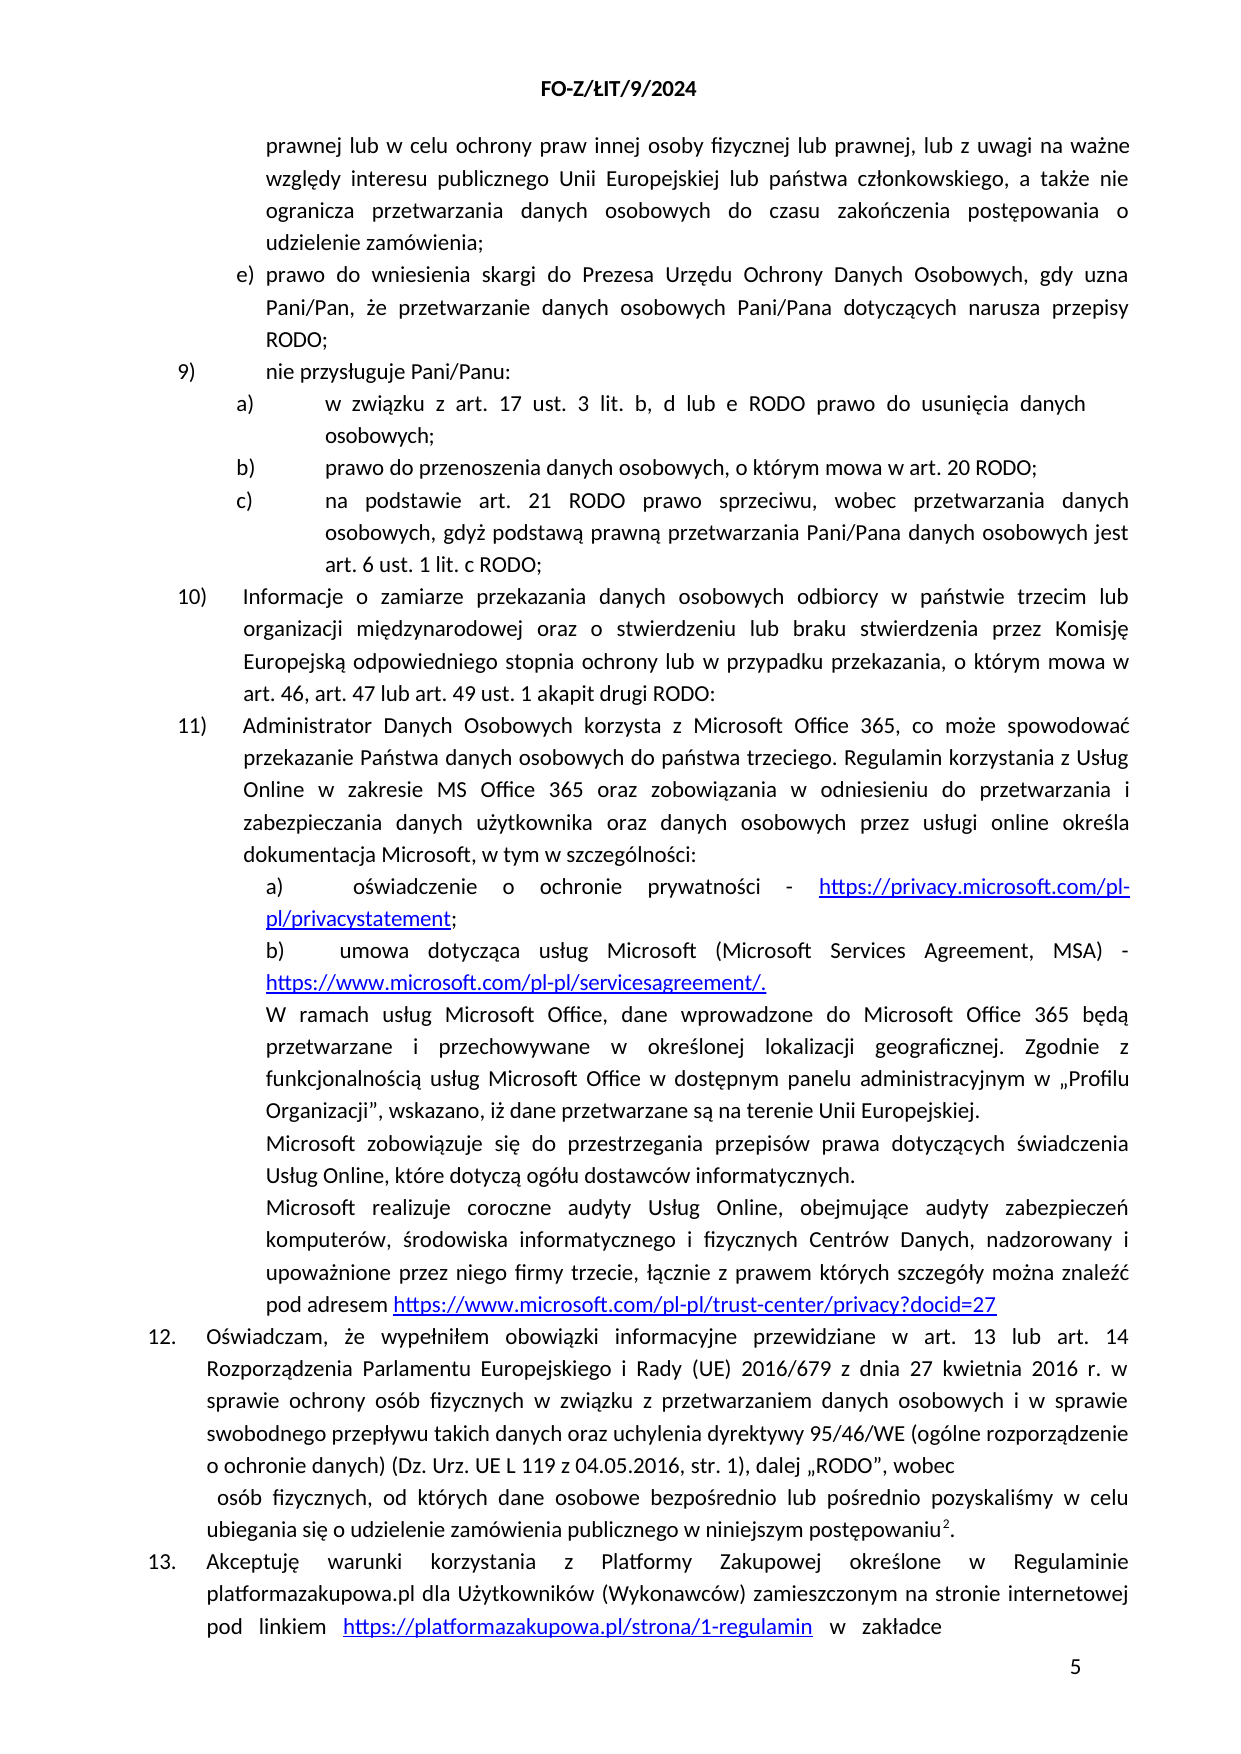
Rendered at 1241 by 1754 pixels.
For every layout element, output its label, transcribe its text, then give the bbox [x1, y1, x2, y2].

list na podstawie art. 21 RODO prawo sprzeciwu, wobec przetwarzania danych osobowych, gdyż podstawą prawną przetwarzania Pani/Pana danych osobowych jest art. 6 ust. 1 lit. c RODO; [236, 486, 1130, 578]
list Akceptuję warunki korzystania z Platformy Zakupowej określone w Regulaminie platformazakupowa.pl dla Użytkowników (Wykonawców) zamieszczonym na stronie internetowej pod linkiem https://platformazakupowa.pl/strona/1-regulamin w zakładce [147, 1547, 1130, 1640]
text osobowych; [325, 421, 1130, 449]
list nie przysługuje Pani/Panu: [177, 357, 1130, 385]
list w związku z art. 17 ust. 3 lit. b, d lub e RODO prawo do usunięcia danych [236, 389, 1130, 417]
list Informacje o zamiarze przekazania danych osobowych odbiorcy w państwie trzecim lub organizacji międzynarodowej oraz o stwierdzeniu lub braku stwierdzenia przez Komisję Europejską odpowiedniego stopnia ochrony lub w przypadku przekazania, o którym mowa w art. 46, art. 47 lub art. 49 ust. 1 akapit drugi RODO: [177, 582, 1130, 707]
list Administrator Danych Osobowych korzysta z Microsoft Office 365, co może spowodować przekazanie Państwa danych osobowych do państwa trzeciego. Regulamin korzystania z Usług Online w zakresie MS Office 365 oraz zobowiązania w odniesieniu do przetwarzania i zabezpieczania danych użytkownika oraz danych osobowych przez usługi online określa dokumentacja Microsoft, w tym w szczególności: [177, 711, 1130, 868]
list Oświadczam, że wypełniłem obowiązki informacyjne przewidziane w art. 13 lub art. 14 Rozporządzenia Parlamentu Europejskiego i Rady (UE) 2016/679 z dnia 27 kwietnia 2016 r. w sprawie ochrony osób fizycznych w związku z przetwarzaniem danych osobowych i w sprawie swobodnego przepływu takich danych oraz uchylenia dyrektywy 95/46/WE (ogólne rozporządzenie o ochronie danych) (Dz. Urz. UE L 119 z 04.05.2016, str. 1), dalej „RODO”, wobec [147, 1322, 1130, 1479]
list prawo do przenoszenia danych osobowych, o którym mowa w art. 20 RODO; [236, 453, 1130, 482]
text prawnej lub w celu ochrony praw innej osoby fizycznej lub prawnej, lub z uwagi na ważne względy interesu publicznego Unii Europejskiej lub państwa członkowskiego, a także nie ogranicza przetwarzania danych osobowych do czasu zakończenia postępowania o udzielenie zamówienia; [266, 132, 1130, 256]
list prawo do wniesienia skargi do Prezesa Urzędu Ochrony Danych Osobowych, gdy uzna Pani/Pan, że przetwarzanie danych osobowych Pani/Pana dotyczących narusza przepisy RODO; [236, 260, 1130, 353]
text Microsoft realizuje coroczne audyty Usług Online, obejmujące audyty zabezpieczeń komputerów, środowiska informatycznego i fizycznych Centrów Danych, nadzorowany i upoważnione przez niego firmy trzecie, łącznie z prawem których szczegóły można znaleźć pod adresem https://www.microsoft.com/pl-pl/trust-center/privacy?docid=27 [266, 1193, 1130, 1318]
list oświadczenie o ochronie prywatności - https://privacy.microsoft.com/pl- pl/privacystatement; [266, 872, 1130, 932]
text osób fizycznych, od których dane osobowe bezpośrednio lub pośrednio pozyskaliśmy w celu ubiegania się o udzielenie zamówienia publicznego w niniejszym postępowaniu2. [206, 1483, 1130, 1543]
text Microsoft zobowiązuje się do przestrzegania przepisów prawa dotyczących świadczenia Usług Online, które dotyczą ogółu dostawców informatycznych. [266, 1129, 1130, 1189]
text W ramach usług Microsoft Office, dane wprowadzone do Microsoft Office 365 będą przetwarzane i przechowywane w określonej lokalizacji geograficznej. Zgodnie z funkcjonalnością usług Microsoft Office w dostępnym panelu administracyjnym w „Profilu Organizacji”, wskazano, iż dane przetwarzane są na terenie Unii Europejskiej. [266, 1000, 1130, 1125]
list umowa dotycząca usług Microsoft (Microsoft Services Agreement, MSA) - https://www.microsoft.com/pl-pl/servicesagreement/. [266, 937, 1130, 996]
